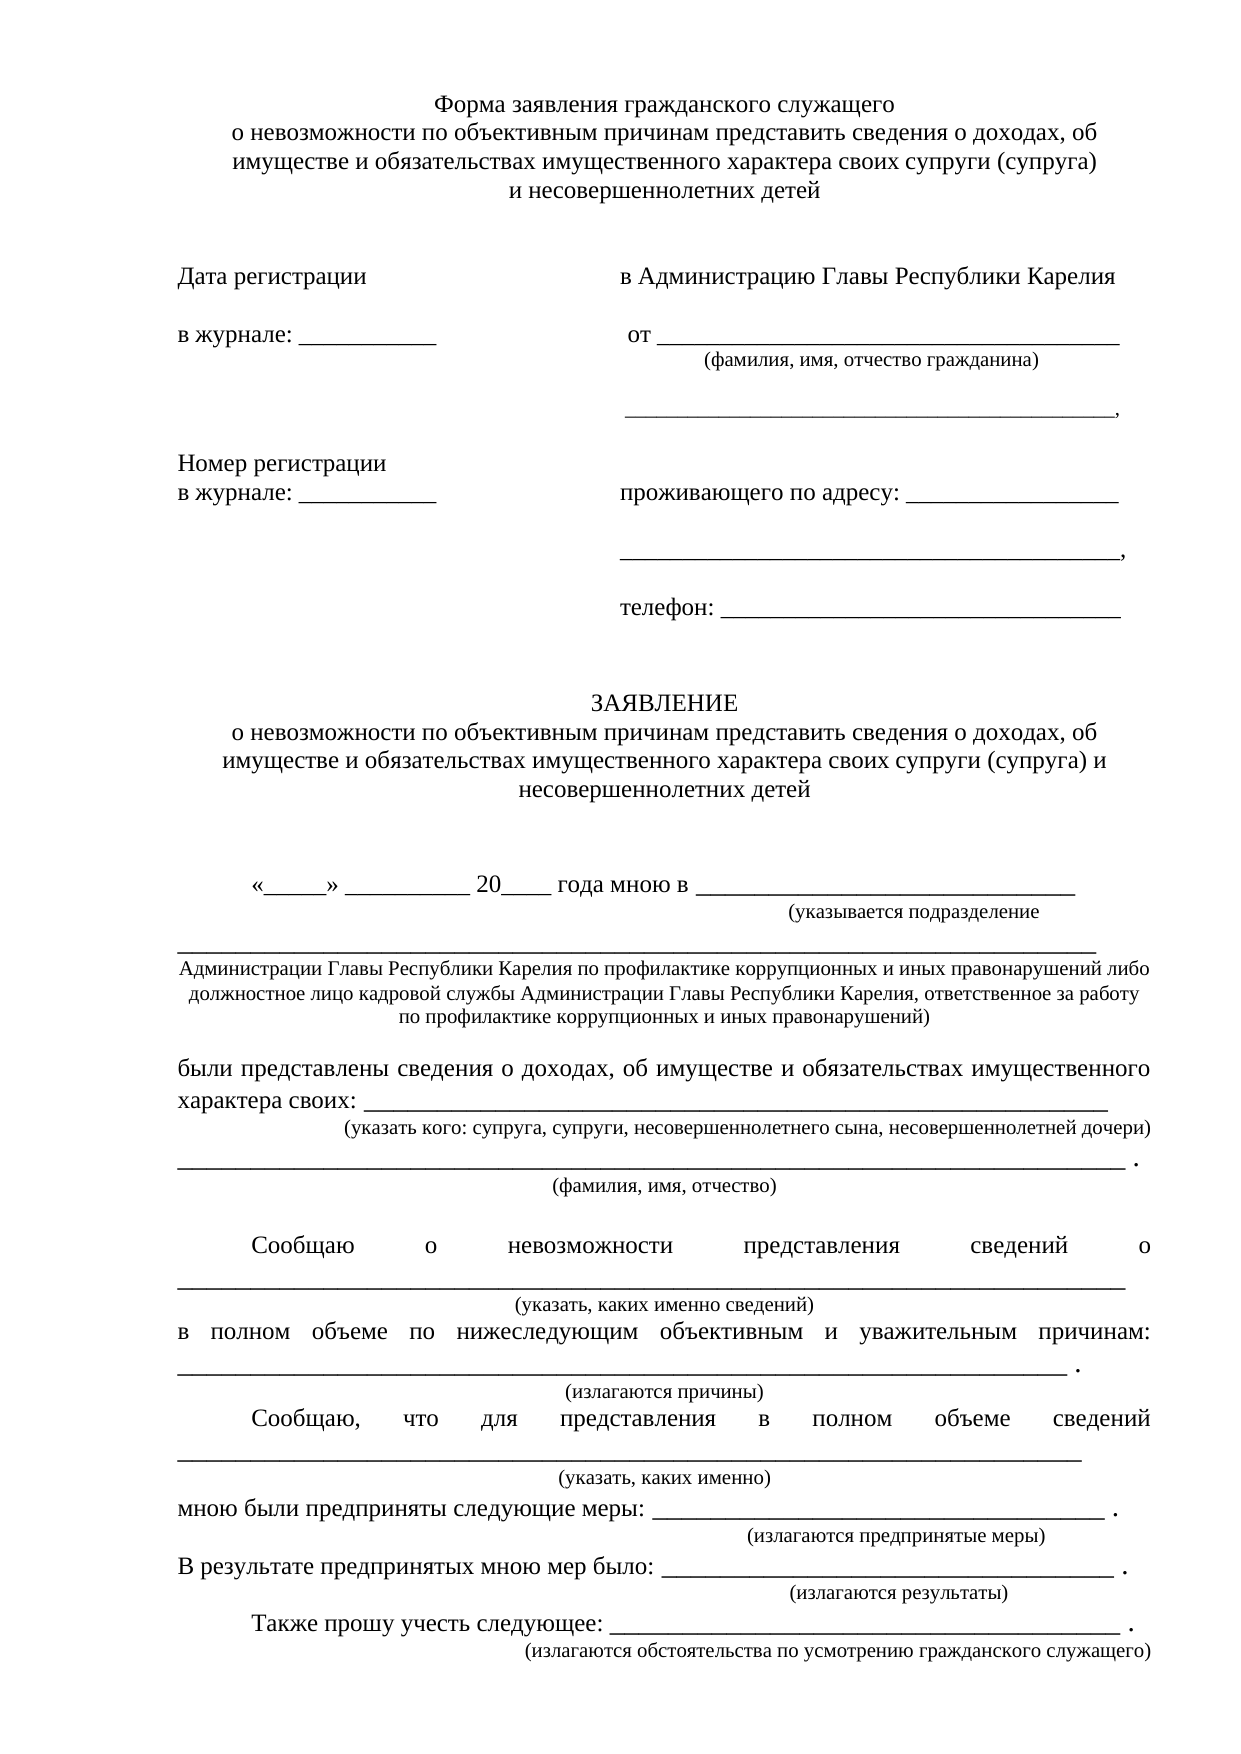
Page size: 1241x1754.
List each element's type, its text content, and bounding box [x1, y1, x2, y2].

text о невозможности по объективным причинам представить сведения о доходах, об имуществе и обязательствах имущественного характера своих супруги (супруга) и несовершеннолетних детей [177, 717, 1152, 803]
text _________________________________________________________________ . [177, 1139, 1152, 1172]
text _______________________________________________, [177, 396, 1152, 419]
text Администрации Главы Республики Карелия по профилактике коррупционных и иных правонарушений либо должностное лицо кадровой службы Администрации Главы Республики Карелия, ответственное за работу по профилактике коррупционных и иных правонарушений) [177, 956, 1152, 1028]
text ЗАЯВЛЕНИЕ [177, 688, 1152, 717]
text Сообщаю о невозможности представления сведений о _________________________________________________________________ [177, 1230, 1152, 1292]
text (излагаются результаты) [177, 1580, 1152, 1604]
text Номер регистрации [177, 448, 1152, 477]
text в журнале: ___________ проживающего по адресу: _________________ [177, 477, 1152, 506]
text в полном объеме по нижеследующим объективным и уважительным причинам: _____________________________________________________________ . [177, 1316, 1152, 1379]
text (указать кого: супруга, супруги, несовершеннолетнего сына, несовершеннолетней дочери) [177, 1115, 1152, 1139]
text (указать, каких именно) [177, 1465, 1152, 1489]
text «_____» __________ 20____ года мною в __________________________ [177, 865, 1152, 899]
text (указывается подразделение [693, 899, 1152, 923]
text телефон: ________________________________ [177, 592, 1152, 621]
text (излагаются обстоятельства по усмотрению гражданского служащего) [177, 1638, 1152, 1662]
text Также прошу учесть следующее: ___________________________________ . [177, 1604, 1152, 1638]
text ________________________________________, [177, 534, 1152, 563]
text и несовершеннолетних детей [177, 175, 1152, 204]
text Дата регистрации в Администрацию Главы Республики Карелия [177, 261, 1152, 290]
text (фамилия, имя, отчество) [177, 1172, 1152, 1197]
text о невозможности по объективным причинам представить сведения о доходах, об имуществе и обязательствах имущественного характера своих супруги (супруга) [177, 117, 1152, 175]
text мною были предприняты следующие меры: _______________________________ . [177, 1489, 1152, 1523]
text были представлены сведения о доходах, об имуществе и обязательствах имущественного характера своих: ___________________________________________________ [177, 1053, 1152, 1115]
text Форма заявления гражданского служащего [177, 89, 1152, 117]
text _______________________________________________________________ [177, 923, 1152, 956]
text В результате предпринятых мною мер было: _______________________________ . [177, 1547, 1152, 1580]
text (указать, каких именно сведений) [177, 1292, 1152, 1316]
text в журнале: ___________ от _____________________________________ (фамилия, имя, отчество гражданина) [177, 319, 1152, 371]
text (излагаются причины) [177, 1379, 1152, 1403]
text (излагаются предпринятые меры) [177, 1523, 1152, 1547]
text Сообщаю, что для представления в полном объеме сведений ______________________________________________________________ [177, 1403, 1152, 1465]
